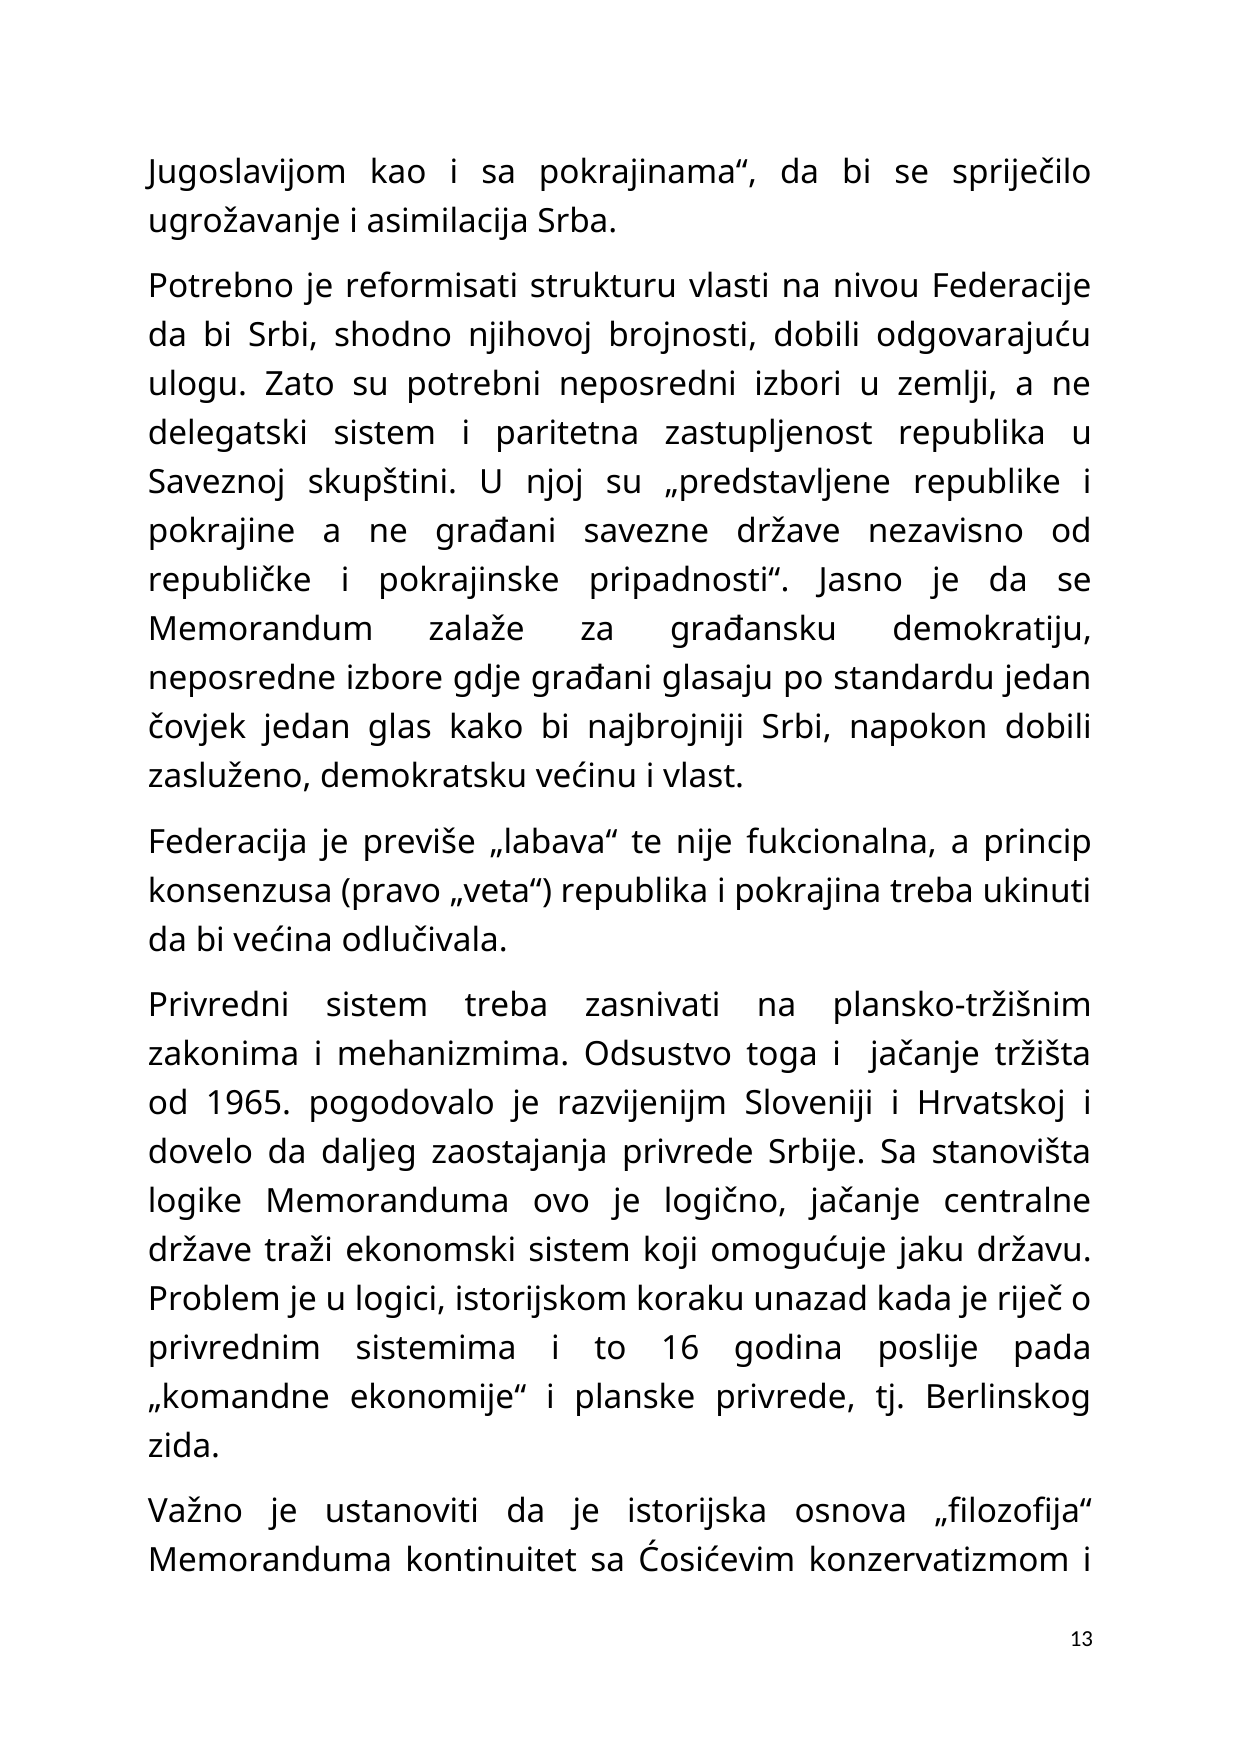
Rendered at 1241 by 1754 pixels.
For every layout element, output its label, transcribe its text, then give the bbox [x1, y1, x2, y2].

text Privredni sistem treba zasnivati na plansko-tržišnim zakonima i mehanizmima. Odsustvo toga i jačanje tržišta od 1965. pogodovalo je razvijenijm Sloveniji i Hrvatskoj i dovelo da daljeg zaostajanja privrede Srbije. Sa stanovišta logike Memoranduma ovo je logično, jačanje centralne države traži ekonomski sistem koji omogućuje jaku državu. Problem je u logici, istorijskom koraku unazad kada je riječ o privrednim sistemima i to 16 godina poslije pada „komandne ekonomije“ i planske privrede, tj. Berlinskog zida. [148, 981, 1093, 1467]
text Federacija je previše „labava“ te nije fukcionalna, a princip konsenzusa (pravo „veta“) republika i pokrajina treba ukinuti da bi većina odlučivala. [148, 817, 1093, 961]
text Potrebno je reformisati strukturu vlasti na nivou Federacije da bi Srbi, shodno njihovoj brojnosti, dobili odgovarajuću ulogu. Zato su potrebni neposredni izbori u zemlji, a ne delegatski sistem i paritetna zastupljenost republika u Saveznoj skupštini. U njoj su „predstavljene republike i pokrajine a ne građani savezne države nezavisno od republičke i pokrajinske pripadnosti“. Jasno je da se Memorandum zalaže za građansku demokratiju, neposredne izbore gdje građani glasaju po standardu jedan čovjek jedan glas kako bi najbrojniji Srbi, napokon dobili zasluženo, demokratsku većinu i vlast. [148, 262, 1093, 797]
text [148, 1487, 1093, 1582]
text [148, 148, 1093, 242]
